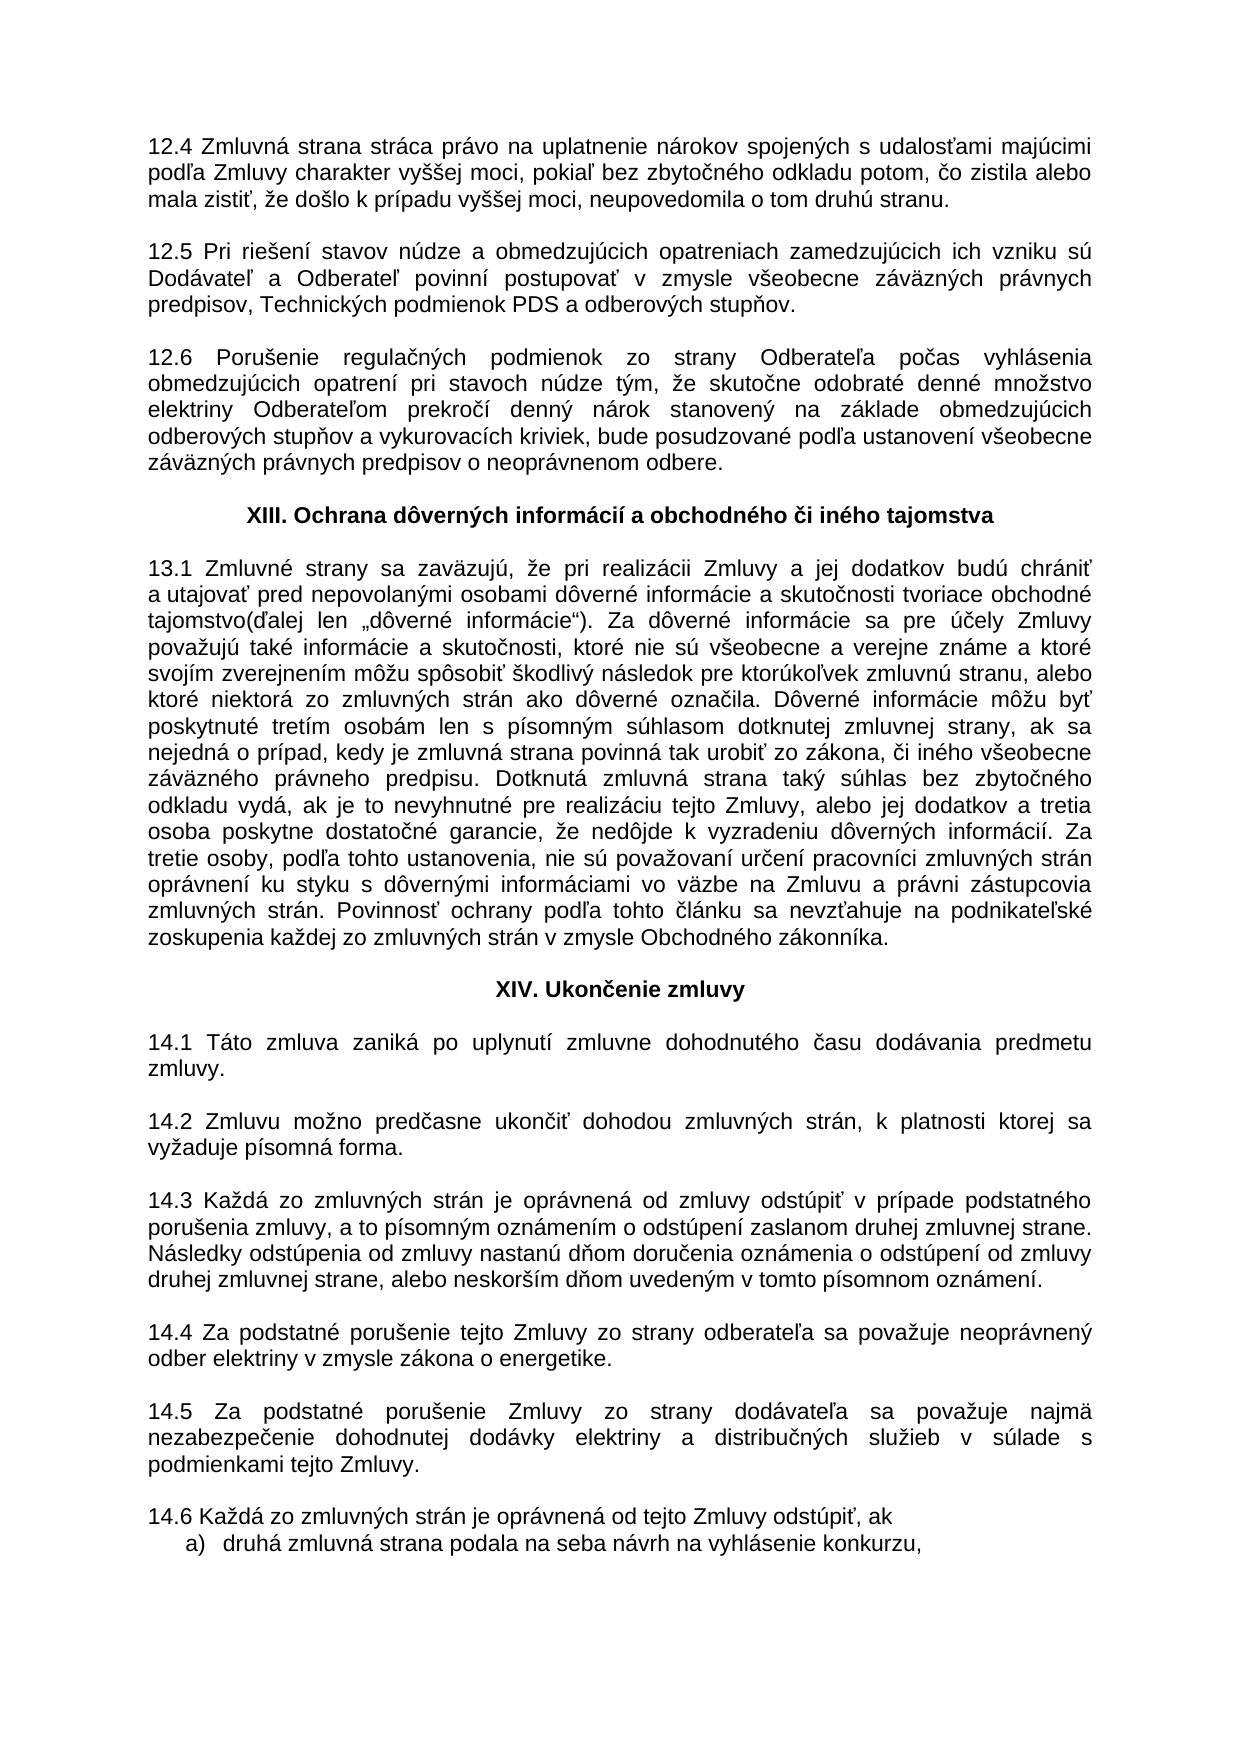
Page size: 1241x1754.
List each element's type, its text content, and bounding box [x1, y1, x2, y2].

text 13.1 Zmluvné strany sa zaväzujú, že pri realizácii Zmluvy a jej dodatkov budú chrániť a utajovať pred nepovolanými osobami dôverné informácie a skutočnosti tvoriace obchodné tajomstvo(ďalej len „dôverné informácie“). Za dôverné informácie sa pre účely Zmluvy považujú také informácie a skutočnosti, ktoré nie sú všeobecne a verejne známe a ktoré svojím zverejnením môžu spôsobiť škodlivý následok pre ktorúkoľvek zmluvnú stranu, alebo ktoré niektorá zo zmluvných strán ako dôverné označila. Dôverné informácie môžu byť poskytnuté tretím osobám len s písomným súhlasom dotknutej zmluvnej strany, ak sa nejedná o prípad, kedy je zmluvná strana povinná tak urobiť zo zákona, či iného všeobecne záväzného právneho predpisu. Dotknutá zmluvná strana taký súhlas bez zbytočného odkladu vydá, ak je to nevyhnutné pre realizáciu tejto Zmluvy, alebo jej dodatkov a tretia osoba poskytne dostatočné garancie, že nedôjde k vyzradeniu dôverných informácií. Za tretie osoby, podľa tohto ustanovenia, nie sú považovaní určení pracovníci zmluvných strán oprávnení ku styku s dôvernými informáciami vo väzbe na Zmluvu a právni zástupcovia zmluvných strán. Povinnosť ochrany podľa tohto článku sa nevzťahuje na podnikateľské zoskupenia každej zo zmluvných strán v zmysle Obchodného zákonníka. [148, 554, 1093, 950]
text 12.4 Zmluvná strana stráca právo na uplatnenie nárokov spojených s udalosťami majúcimi podľa Zmluvy charakter vyššej moci, pokiaľ bez zbytočného odkladu potom, čo zistila alebo mala zistiť, že došlo k prípadu vyššej moci, neupovedomila o tom druhú stranu. [148, 133, 1093, 212]
text XIII. Ochrana dôverných informácií a obchodného či iného tajomstva [148, 502, 1093, 528]
text 14.1 Táto zmluva zaniká po uplynutí zmluvne dohodnutého času dodávania predmetu zmluvy. [148, 1029, 1093, 1082]
text 12.6 Porušenie regulačných podmienok zo strany Odberateľa počas vyhlásenia obmedzujúcich opatrení pri stavoch núdze tým, že skutočne odobraté denné množstvo elektriny Odberateľom prekročí denný nárok stanovený na základe obmedzujúcich odberových stupňov a vykurovacích kriviek, bude posudzované podľa ustanovení všeobecne záväzných právnych predpisov o neoprávnenom odbere. [148, 344, 1093, 476]
text 14.3 Každá zo zmluvných strán je oprávnená od zmluvy odstúpiť v prípade podstatného porušenia zmluvy, a to písomným oznámením o odstúpení zaslanom druhej zmluvnej strane. Následky odstúpenia od zmluvy nastanú dňom doručenia oznámenia o odstúpení od zmluvy druhej zmluvnej strane, alebo neskorším dňom uvedeným v tomto písomnom oznámení. [148, 1187, 1093, 1292]
text 14.6 Každá zo zmluvných strán je oprávnená od tejto Zmluvy odstúpiť, ak [148, 1503, 1093, 1530]
text 14.4 Za podstatné porušenie tejto Zmluvy zo strany odberateľa sa považuje neoprávnený odber elektriny v zmysle zákona o energetike. [148, 1319, 1093, 1372]
text XIV. Ukončenie zmluvy [148, 976, 1093, 1003]
list druhá zmluvná strana podala na seba návrh na vyhlásenie konkurzu, [185, 1530, 1093, 1556]
text 14.2 Zmluvu možno predčasne ukončiť dohodou zmluvných strán, k platnosti ktorej sa vyžaduje písomná forma. [148, 1108, 1093, 1161]
text 12.5 Pri riešení stavov núdze a obmedzujúcich opatreniach zamedzujúcich ich vzniku sú Dodávateľ a Odberateľ povinní postupovať v zmysle všeobecne záväzných právnych predpisov, Technických podmienok PDS a odberových stupňov. [148, 238, 1093, 317]
text 14.5 Za podstatné porušenie Zmluvy zo strany dodávateľa sa považuje najmä nezabezpečenie dohodnutej dodávky elektriny a distribučných služieb v súlade s podmienkami tejto Zmluvy. [148, 1398, 1093, 1477]
